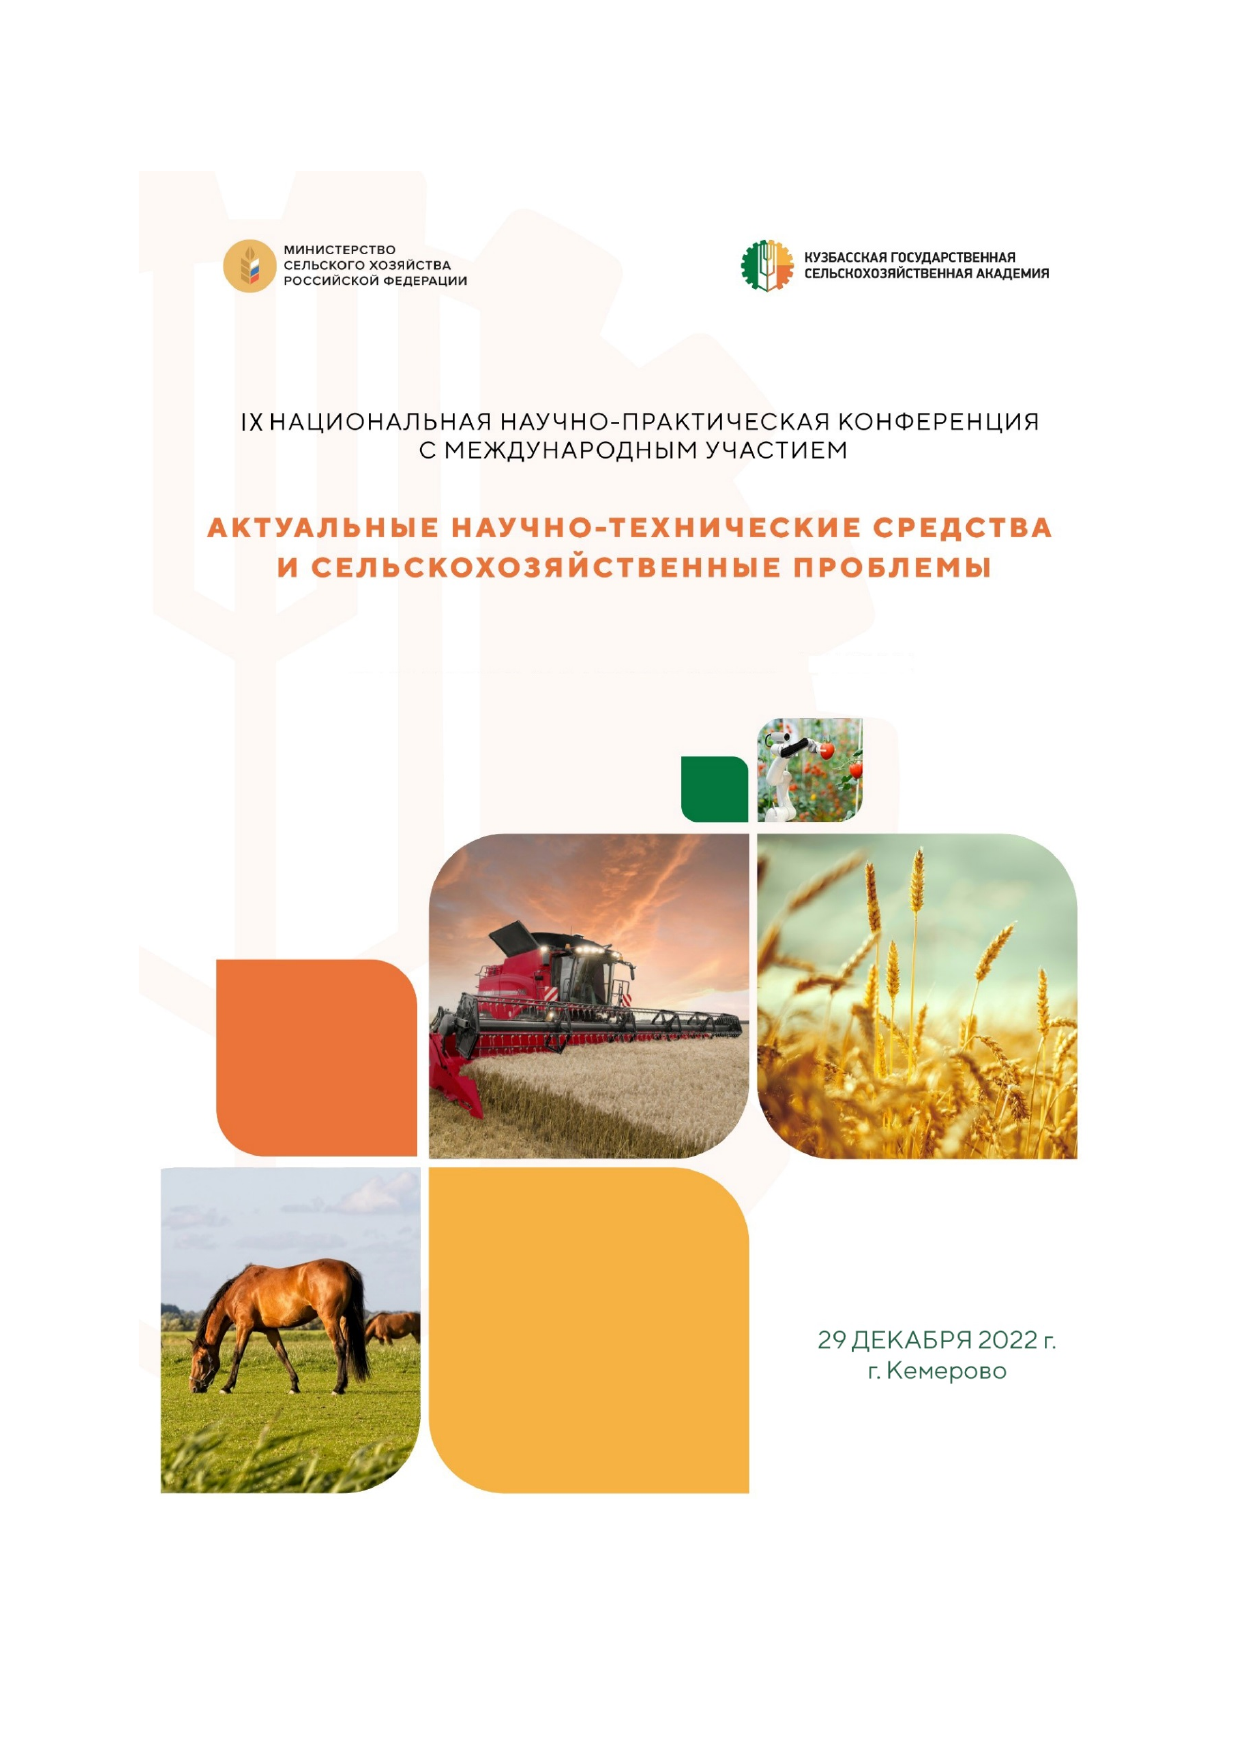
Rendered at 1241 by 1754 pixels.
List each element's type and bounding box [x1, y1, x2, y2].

picture [138, 171, 1131, 1554]
